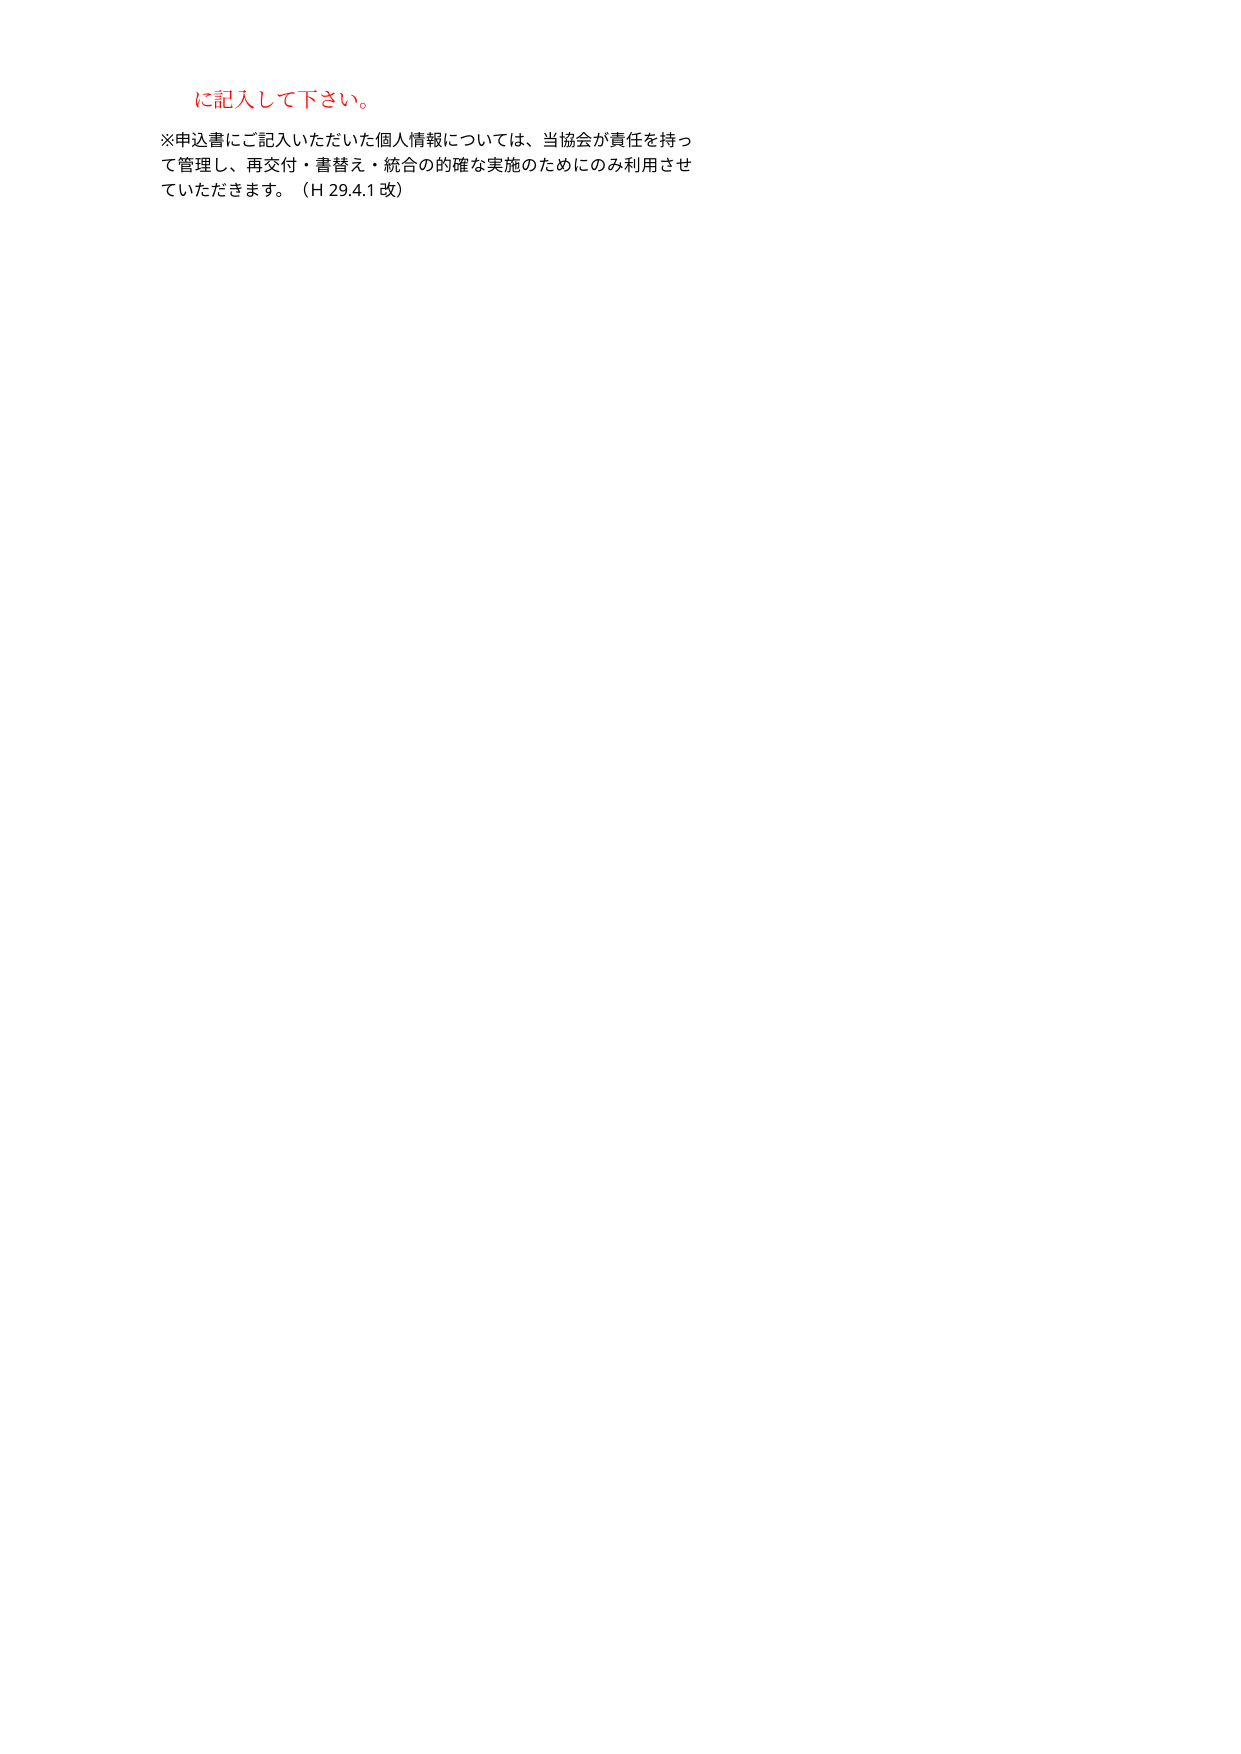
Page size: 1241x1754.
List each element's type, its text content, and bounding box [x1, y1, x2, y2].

text に記入して下さい。 [89, 79, 1152, 117]
